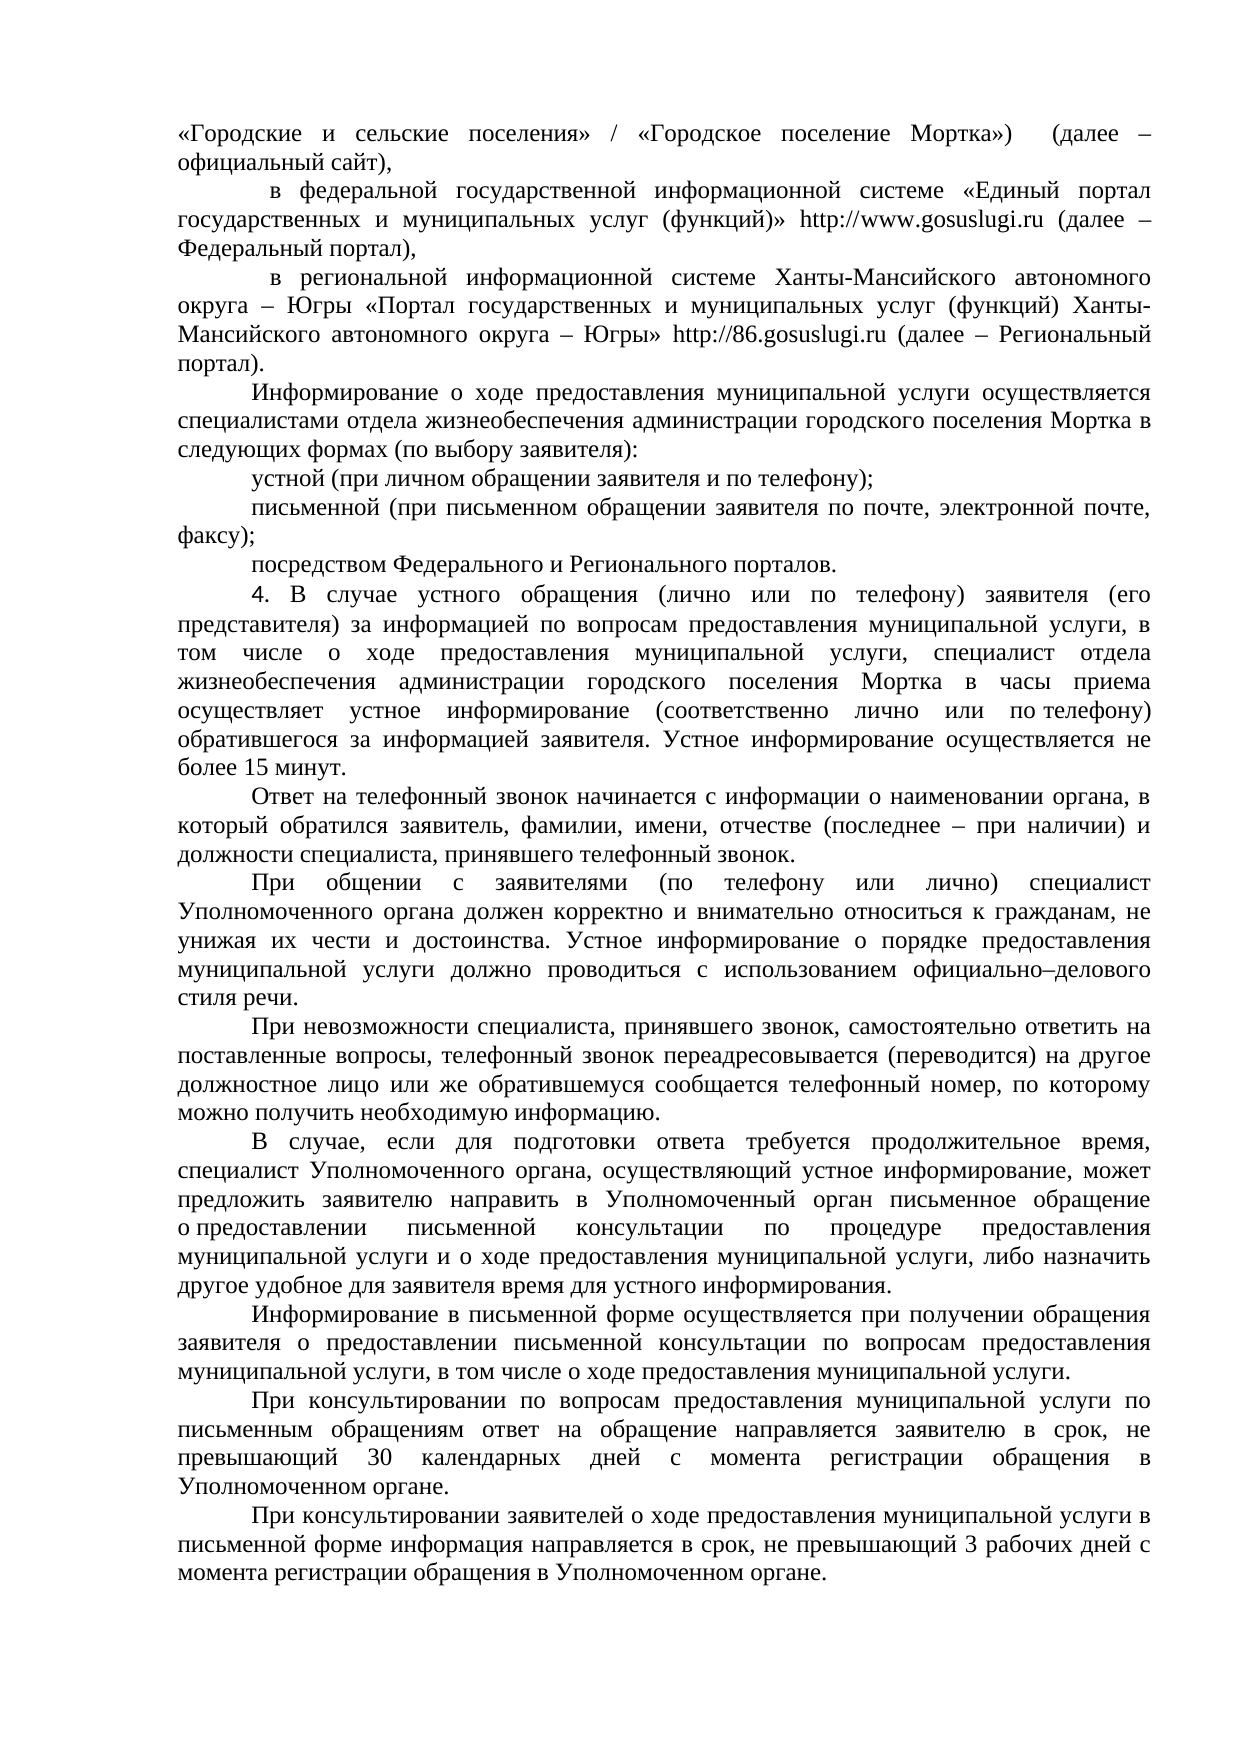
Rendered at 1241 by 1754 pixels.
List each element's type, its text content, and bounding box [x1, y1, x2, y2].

text Информирование о ходе предоставления муниципальной услуги осуществляется специалистами отдела жизнеобеспечения администрации городского поселения Мортка в следующих формах (по выбору заявителя): [177, 377, 1152, 463]
text При общении с заявителями (по телефону или лично) специалист Уполномоченного органа должен корректно и внимательно относиться к гражданам, не унижая их чести и достоинства. Устное информирование о порядке предоставления муниципальной услуги должно проводиться с использованием официально–делового стиля речи. [177, 867, 1152, 1011]
text Ответ на телефонный звонок начинается с информации о наименовании органа, в который обратился заявитель, фамилии, имени, отчестве (последнее – при наличии) и должности специалиста, принявшего телефонный звонок. [177, 781, 1152, 867]
text посредством Федерального и Регионального порталов. [177, 549, 1152, 578]
text При консультировании заявителей о ходе предоставления муниципальной услуги в письменной форме информация направляется в срок, не превышающий 3 рабочих дней с момента регистрации обращения в Уполномоченном органе. [177, 1500, 1152, 1586]
text в региональной информационной системе Ханты-Мансийского автономного округа – Югры «Портал государственных и муниципальных услуг (функций) Ханты-Мансийского автономного округа – Югры» http://86.gosuslugi.ru (далее – Региональный портал). [177, 262, 1152, 377]
text В случае, если для подготовки ответа требуется продолжительное время, специалист Уполномоченного органа, осуществляющий устное информирование, может предложить заявителю направить в Уполномоченный орган письменное обращение о предоставлении письменной консультации по процедуре предоставления муниципальной услуги и о ходе предоставления муниципальной услуги, либо назначить другое удобное для заявителя время для устного информирования. [177, 1126, 1152, 1299]
text устной (при личном обращении заявителя и по телефону); [177, 463, 1152, 492]
text в федеральной государственной информационной системе «Единый портал государственных и муниципальных услуг (функций)» http://HYPERLINK "http://www.gosuslugi.ru/"www.gosuslugi.ru (далее – Федеральный портал), [177, 176, 1152, 262]
text письменной (при письменном обращении заявителя по почте, электронной почте, факсу); [177, 492, 1152, 549]
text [177, 118, 1152, 176]
text При невозможности специалиста, принявшего звонок, самостоятельно ответить на поставленные вопросы, телефонный звонок переадресовывается (переводится) на другое должностное лицо или же обратившемуся сообщается телефонный номер, по которому можно получить необходимую информацию. [177, 1011, 1152, 1126]
text 4. В случае устного обращения (лично или по телефону) заявителя (его представителя) за информацией по вопросам предоставления муниципальной услуги, в том числе о ходе предоставления муниципальной услуги, специалист отдела жизнеобеспечения администрации городского поселения Мортка в часы приема осуществляет устное информирование (соответственно лично или по телефону) обратившегося за информацией заявителя. Устное информирование осуществляется не более 15 минут. [177, 578, 1152, 781]
text При консультировании по вопросам предоставления муниципальной услуги по письменным обращениям ответ на обращение направляется заявителю в срок, не превышающий 30 календарных дней с момента регистрации обращения в Уполномоченном органе. [177, 1385, 1152, 1500]
text Информирование в письменной форме осуществляется при получении обращения заявителя о предоставлении письменной консультации по вопросам предоставления муниципальной услуги, в том числе о ходе предоставления муниципальной услуги. [177, 1299, 1152, 1385]
